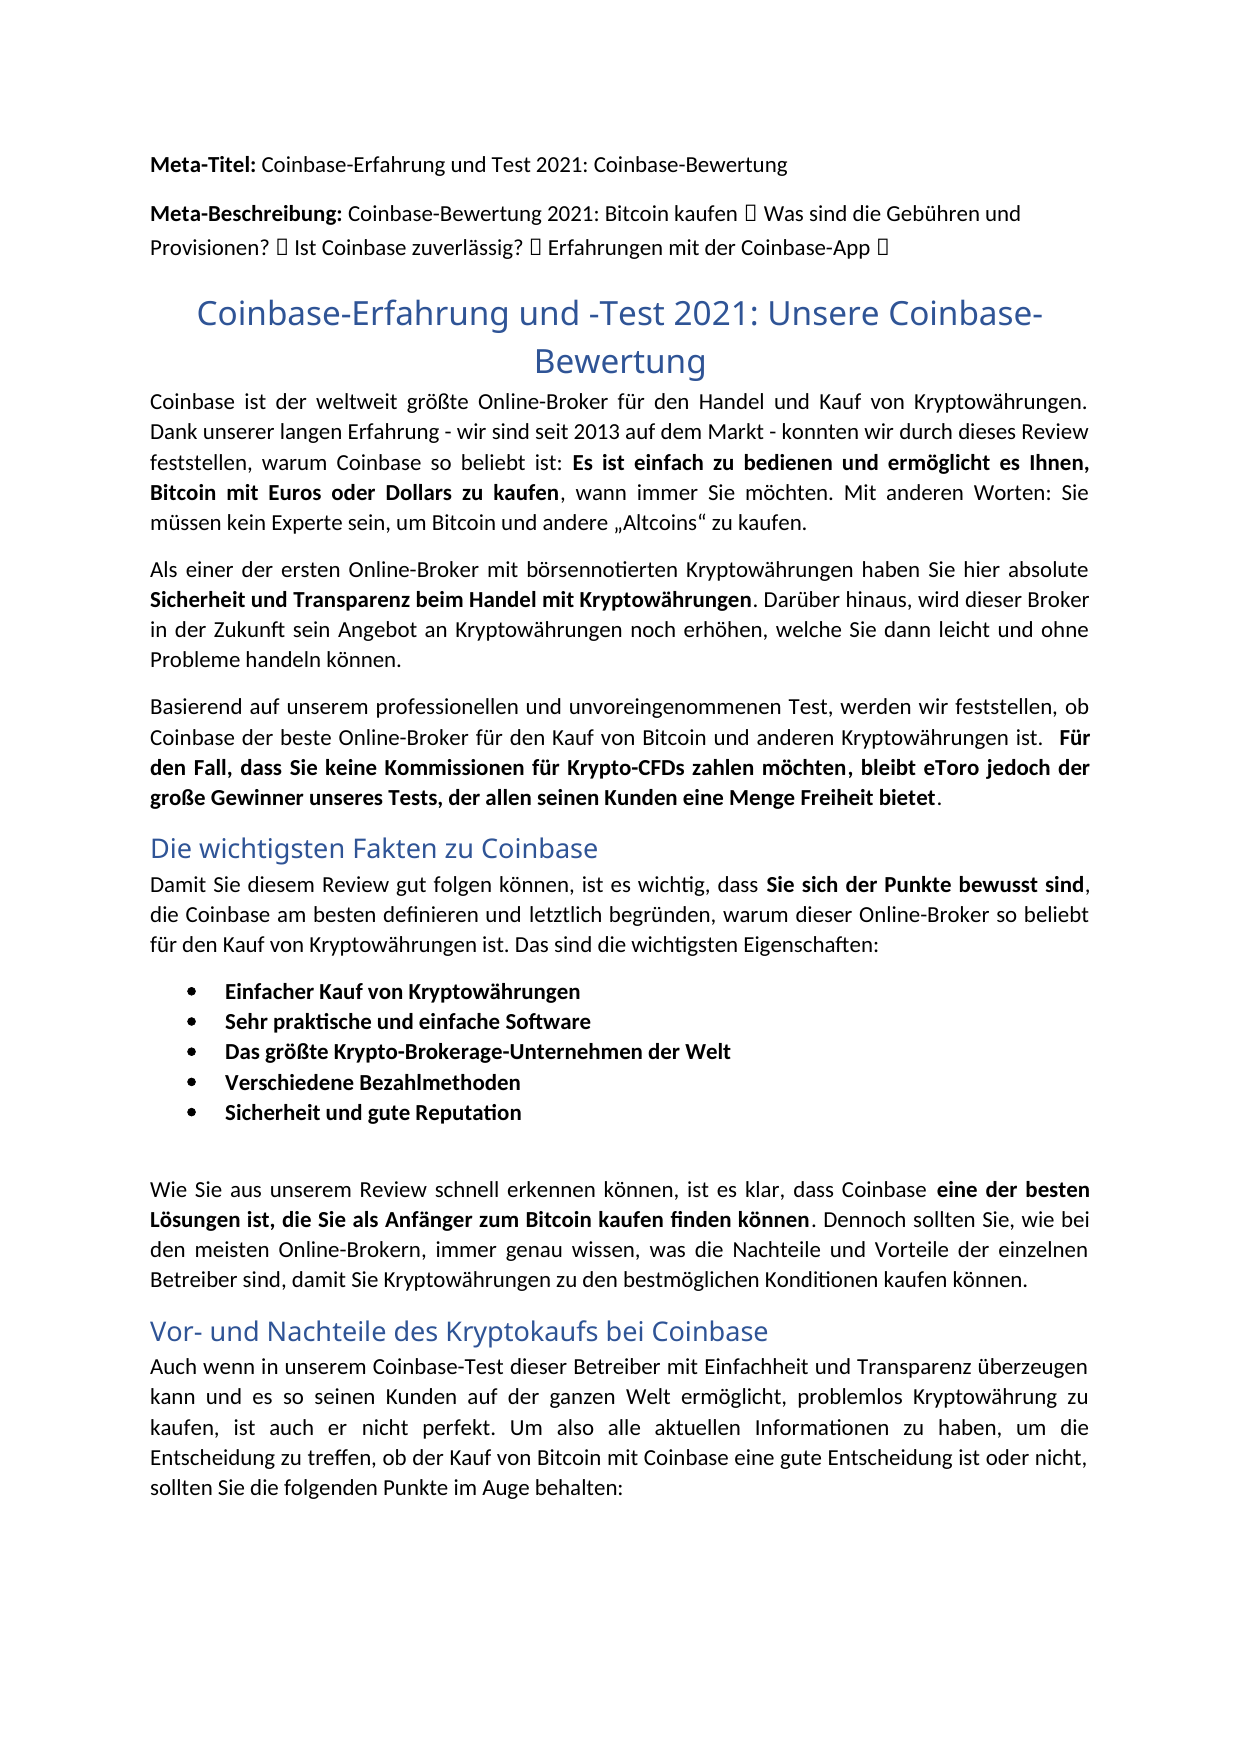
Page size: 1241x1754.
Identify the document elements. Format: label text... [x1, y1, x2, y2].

list Sehr praktische und einfache Software [187, 1007, 1090, 1035]
subtitle Die wichtigsten Fakten zu Coinbase [150, 830, 1090, 867]
list Verschiedene Bezahlmethoden [187, 1068, 1090, 1096]
text Basierend auf unserem professionellen und unvoreingenommenen Test, werden wir feststellen, ob Coinbase der beste Online-Broker für den Kauf von Bitcoin und anderen Kryptowährungen ist. Für den Fall, dass Sie keine Kommissionen für Krypto-CFDs zahlen möchten, bleibt eToro jedoch der große Gewinner unseres Tests, der allen seinen Kunden eine Menge Freiheit bietet. [150, 692, 1090, 811]
text Meta-Titel: Coinbase-Erfahrung und Test 2021: Coinbase-Bewertung [150, 150, 1090, 178]
subtitle Coinbase-Erfahrung und -Test 2021: Unsere Coinbase-Bewertung [150, 289, 1090, 384]
text Wie Sie aus unserem Review schnell erkennen können, ist es klar, dass Coinbase eine der besten Lösungen ist, die Sie als Anfänger zum Bitcoin kaufen finden können. Dennoch sollten Sie, wie bei den meisten Online-Brokern, immer genau wissen, was die Nachteile und Vorteile der einzelnen Betreiber sind, damit Sie Kryptowährungen zu den bestmöglichen Konditionen kaufen können. [150, 1175, 1090, 1294]
list Sicherheit und gute Reputation [187, 1098, 1090, 1126]
text Als einer der ersten Online-Broker mit börsennotierten Kryptowährungen haben Sie hier absolute Sicherheit und Transparenz beim Handel mit Kryptowährungen. Darüber hinaus, wird dieser Broker in der Zukunft sein Angebot an Kryptowährungen noch erhöhen, welche Sie dann leicht und ohne Probleme handeln können. [150, 555, 1090, 674]
text Meta-Beschreibung: Coinbase-Bewertung 2021: Bitcoin kaufen ✅ Was sind die Gebühren und Provisionen? ✅ Ist Coinbase zuverlässig? ✅ Erfahrungen mit der Coinbase-App ✅ [150, 197, 1090, 262]
text Auch wenn in unserem Coinbase-Test dieser Betreiber mit Einfachheit und Transparenz überzeugen kann und es so seinen Kunden auf der ganzen Welt ermöglicht, problemlos Kryptowährung zu kaufen, ist auch er nicht perfekt. Um also alle aktuellen Informationen zu haben, um die Entscheidung zu treffen, ob der Kauf von Bitcoin mit Coinbase eine gute Entscheidung ist oder nicht, sollten Sie die folgenden Punkte im Auge behalten: [150, 1352, 1090, 1501]
list Das größte Krypto-Brokerage-Unternehmen der Welt [187, 1037, 1090, 1066]
text Damit Sie diesem Review gut folgen können, ist es wichtig, dass Sie sich der Punkte bewusst sind, die Coinbase am besten definieren und letztlich begründen, warum dieser Online-Broker so beliebt für den Kauf von Kryptowährungen ist. Das sind die wichtigsten Eigenschaften: [150, 870, 1090, 958]
text Coinbase ist der weltweit größte Online-Broker für den Handel und Kauf von Kryptowährungen. Dank unserer langen Erfahrung - wir sind seit 2013 auf dem Markt - konnten wir durch dieses Review feststellen, warum Coinbase so beliebt ist: Es ist einfach zu bedienen und ermöglicht es Ihnen, Bitcoin mit Euros oder Dollars zu kaufen, wann immer Sie möchten. Mit anderen Worten: Sie müssen kein Experte sein, um Bitcoin und andere „Altcoins“ zu kaufen. [150, 387, 1090, 536]
subtitle Vor- und Nachteile des Kryptokaufs bei Coinbase [150, 1312, 1090, 1349]
list Einfacher Kauf von Kryptowährungen [187, 977, 1090, 1005]
